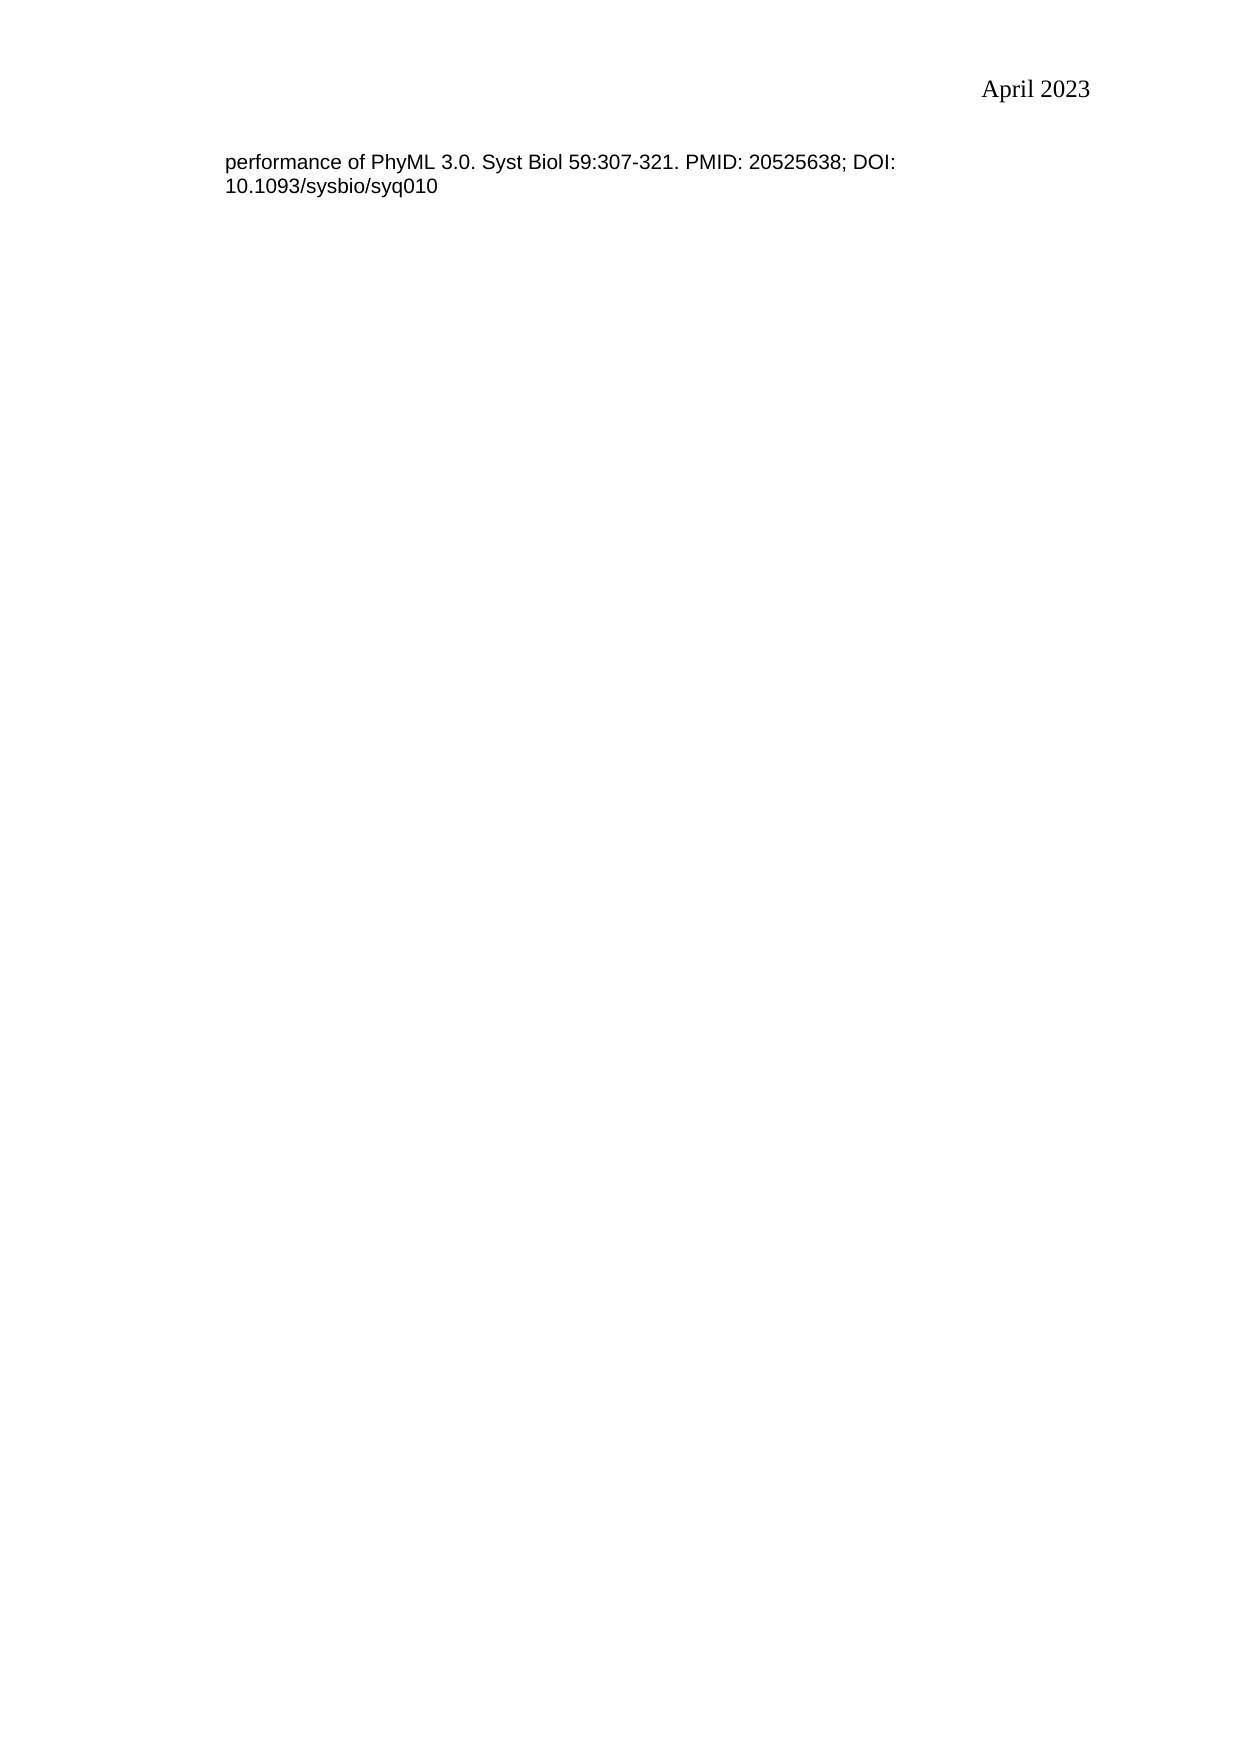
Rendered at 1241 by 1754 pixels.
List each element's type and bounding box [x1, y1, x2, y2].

list [187, 150, 1090, 198]
